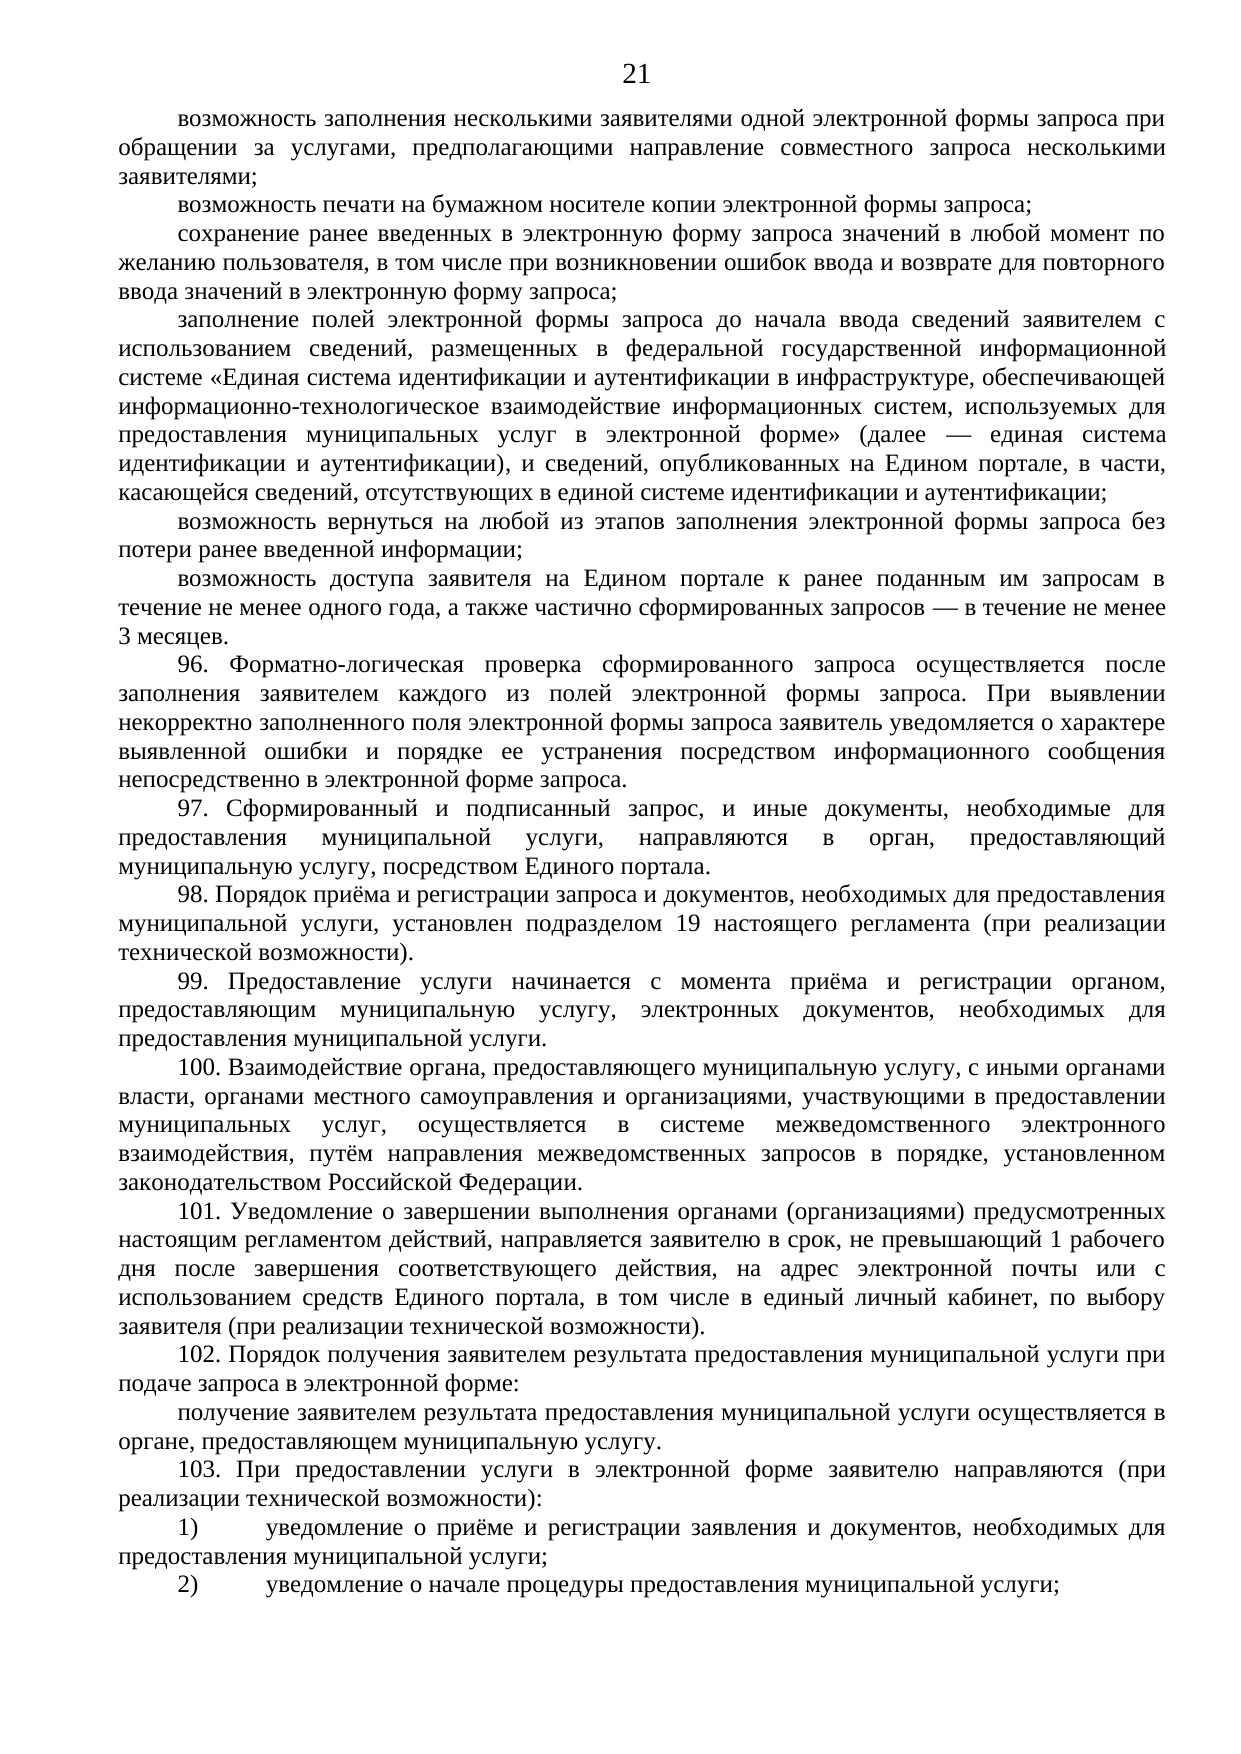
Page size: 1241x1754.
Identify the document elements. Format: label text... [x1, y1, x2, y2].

text возможность вернуться на любой из этапов заполнения электронной формы запроса без потери ранее введенной информации; [118, 506, 1167, 563]
text возможность печати на бумажном носителе копии электронной формы запроса; [118, 189, 1167, 218]
text 98. Порядок приёма и регистрации запроса и документов, необходимых для предоставления муниципальной услуги, установлен подразделом 19 настоящего регламента (при реализации технической возможности). [118, 879, 1167, 966]
list уведомление о начале процедуры предоставления муниципальной услуги; [118, 1569, 1167, 1598]
text возможность заполнения несколькими заявителями одной электронной формы запроса при обращении за услугами, предполагающими направление совместного запроса несколькими заявителями; [118, 103, 1167, 189]
text 101. Уведомление о завершении выполнения органами (организациями) предусмотренных настоящим регламентом действий, направляется заявителю в срок, не превышающий 1 рабочего дня после завершения соответствующего действия, на адрес электронной почты или с использованием средств Единого портала, в том числе в единый личный кабинет, по выбору заявителя (при реализации технической возможности). [118, 1196, 1167, 1339]
text 99. Предоставление услуги начинается с момента приёма и регистрации органом, предоставляющим муниципальную услугу, электронных документов, необходимых для предоставления муниципальной услуги. [118, 966, 1167, 1052]
text 100. Взаимодействие органа, предоставляющего муниципальную услугу, с иными органами власти, органами местного самоуправления и организациями, участвующими в предоставлении муниципальных услуг, осуществляется в системе межведомственного электронного взаимодействия, путём направления межведомственных запросов в порядке, установленном законодательством Российской Федерации. [118, 1052, 1167, 1196]
text получение заявителем результата предоставления муниципальной услуги осуществляется в органе, предоставляющем муниципальную услугу. [118, 1397, 1167, 1454]
text 102. Порядок получения заявителем результата предоставления муниципальной услуги при подаче запроса в электронной форме: [118, 1339, 1167, 1397]
text 103. При предоставлении услуги в электронной форме заявителю направляются (при реализации технической возможности): [118, 1454, 1167, 1512]
text 96. Форматно-логическая проверка сформированного запроса осуществляется после заполнения заявителем каждого из полей электронной формы запроса. При выявлении некорректно заполненного поля электронной формы запроса заявитель уведомляется о характере выявленной ошибки и порядке ее устранения посредством информационного сообщения непосредственно в электронной форме запроса. [118, 649, 1167, 793]
list уведомление о приёме и регистрации заявления и документов, необходимых для предоставления муниципальной услуги; [118, 1512, 1167, 1569]
text возможность доступа заявителя на Едином портале к ранее поданным им запросам в течение не менее одного года, а также частично сформированных запросов — в течение не менее 3 месяцев. [118, 563, 1167, 649]
text заполнение полей электронной формы запроса до начала ввода сведений заявителем с использованием сведений, размещенных в федеральной государственной информационной системе «Единая система идентификации и аутентификации в инфраструктуре, обеспечивающей информационно-технологическое взаимодействие информационных систем, используемых для предоставления муниципальных услуг в электронной форме» (далее — единая система идентификации и аутентификации), и сведений, опубликованных на Едином портале, в части, касающейся сведений, отсутствующих в единой системе идентификации и аутентификации; [118, 304, 1167, 506]
text сохранение ранее введенных в электронную форму запроса значений в любой момент по желанию пользователя, в том числе при возникновении ошибок ввода и возврате для повторного ввода значений в электронную форму запроса; [118, 218, 1167, 304]
text 97. Сформированный и подписанный запрос, и иные документы, необходимые для предоставления муниципальной услуги, направляются в орган, предоставляющий муниципальную услугу, посредством Единого портала. [118, 793, 1167, 879]
